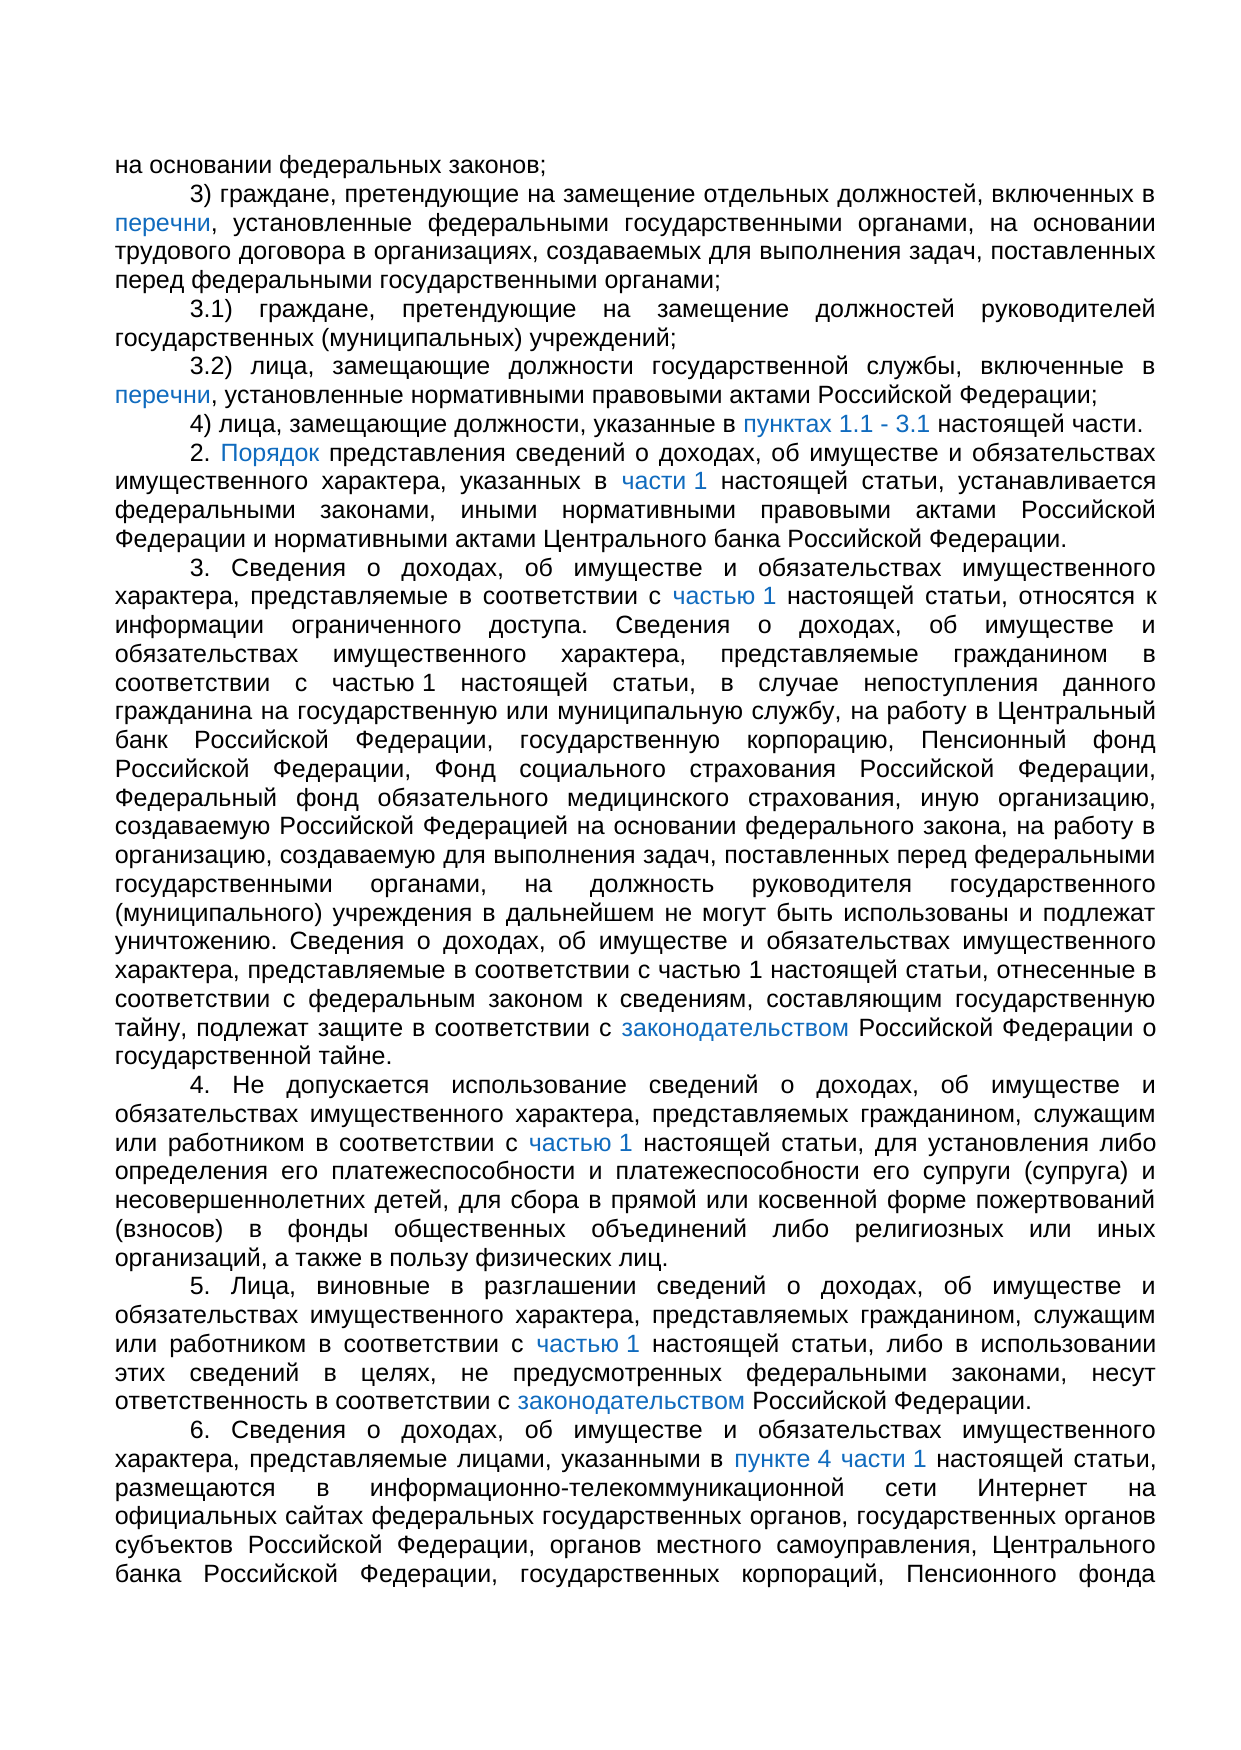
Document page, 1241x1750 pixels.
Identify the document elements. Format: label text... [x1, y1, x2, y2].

text 3.1) граждане, претендующие на замещение должностей руководителей государственных (муниципальных) учреждений; [114, 294, 1157, 351]
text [114, 1415, 1157, 1587]
text 4. Не допускается использование сведений о доходах, об имуществе и обязательствах имущественного характера, представляемых гражданином, служащим или работником в соответствии с частью 1 настоящей статьи, для установления либо определения его платежеспособности и платежеспособности его супруги (супруга) и несовершеннолетних детей, для сбора в прямой или косвенной форме пожертвований (взносов) в фонды общественных объединений либо религиозных или иных организаций, а также в пользу физических лиц. [114, 1070, 1157, 1271]
text 3.2) лица, замещающие должности государственной службы, включенные в перечни, установленные нормативными правовыми актами Российской Федерации; [114, 351, 1157, 409]
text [114, 150, 1157, 179]
text 5. Лица, виновные в разглашении сведений о доходах, об имуществе и обязательствах имущественного характера, представляемых гражданином, служащим или работником в соответствии с частью 1 настоящей статьи, либо в использовании этих сведений в целях, не предусмотренных федеральными законами, несут ответственность в соответствии с законодательством Российской Федерации. [114, 1271, 1157, 1415]
text 3) граждане, претендующие на замещение отдельных должностей, включенных в перечни, установленные федеральными государственными органами, на основании трудового договора в организациях, создаваемых для выполнения задач, поставленных перед федеральными государственными органами; [114, 179, 1157, 294]
text 4) лица, замещающие должности, указанные в пунктах 1.1 - 3.1 настоящей части. [114, 409, 1157, 437]
text 3. Сведения о доходах, об имуществе и обязательствах имущественного характера, представляемые в соответствии с частью 1 настоящей статьи, относятся к информации ограниченного доступа. Сведения о доходах, об имуществе и обязательствах имущественного характера, представляемые гражданином в соответствии с частью 1 настоящей статьи, в случае непоступления данного гражданина на государственную или муниципальную службу, на работу в Центральный банк Российской Федерации, государственную корпорацию, Пенсионный фонд Российской Федерации, Фонд социального страхования Российской Федерации, Федеральный фонд обязательного медицинского страхования, иную организацию, создаваемую Российской Федерацией на основании федерального закона, на работу в организацию, создаваемую для выполнения задач, поставленных перед федеральными государственными органами, на должность руководителя государственного (муниципального) учреждения в дальнейшем не могут быть использованы и подлежат уничтожению. Сведения о доходах, об имуществе и обязательствах имущественного характера, представляемые в соответствии с частью 1 настоящей статьи, отнесенные в соответствии с федеральным законом к сведениям, составляющим государственную тайну, подлежат защите в соответствии с законодательством Российской Федерации о государственной тайне. [114, 552, 1157, 1070]
text 2. Порядок представления сведений о доходах, об имуществе и обязательствах имущественного характера, указанных в части 1 настоящей статьи, устанавливается федеральными законами, иными нормативными правовыми актами Российской Федерации и нормативными актами Центрального банка Российской Федерации. [114, 437, 1157, 552]
